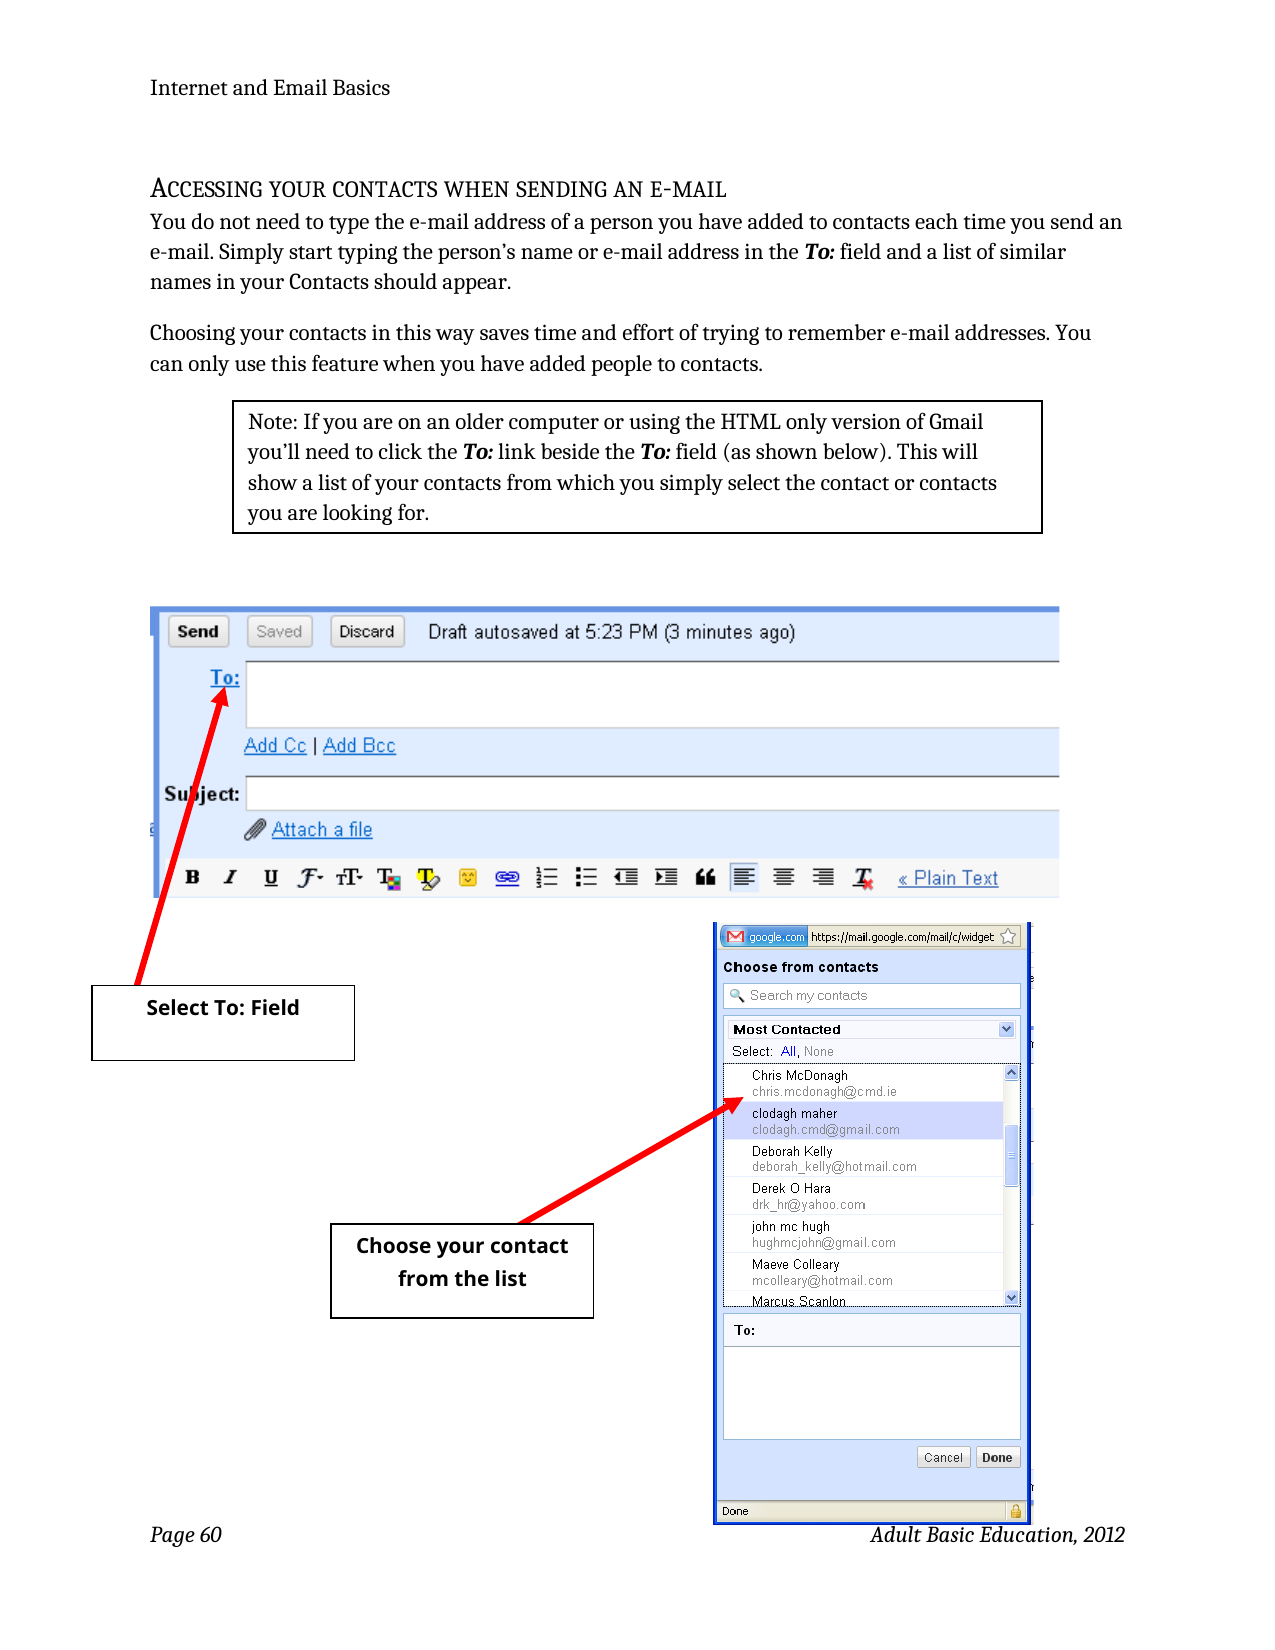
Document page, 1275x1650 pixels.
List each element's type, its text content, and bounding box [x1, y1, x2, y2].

text You do not need to type the e-mail address of a person you have added to contacts each time you send an e-mail. Simply start typing the person’s name or e-mail address in the To: field and a list of similar names in your Contacts should appear. [150, 209, 1125, 295]
picture [713, 922, 1034, 1525]
text Choosing your contacts in this way saves time and effort of trying to remember e-mail addresses. You can only use this feature when you have added people to contacts. [150, 320, 1125, 377]
subtitle Accessing your contacts when sending an e-mail [150, 171, 1125, 204]
picture [150, 605, 1060, 898]
